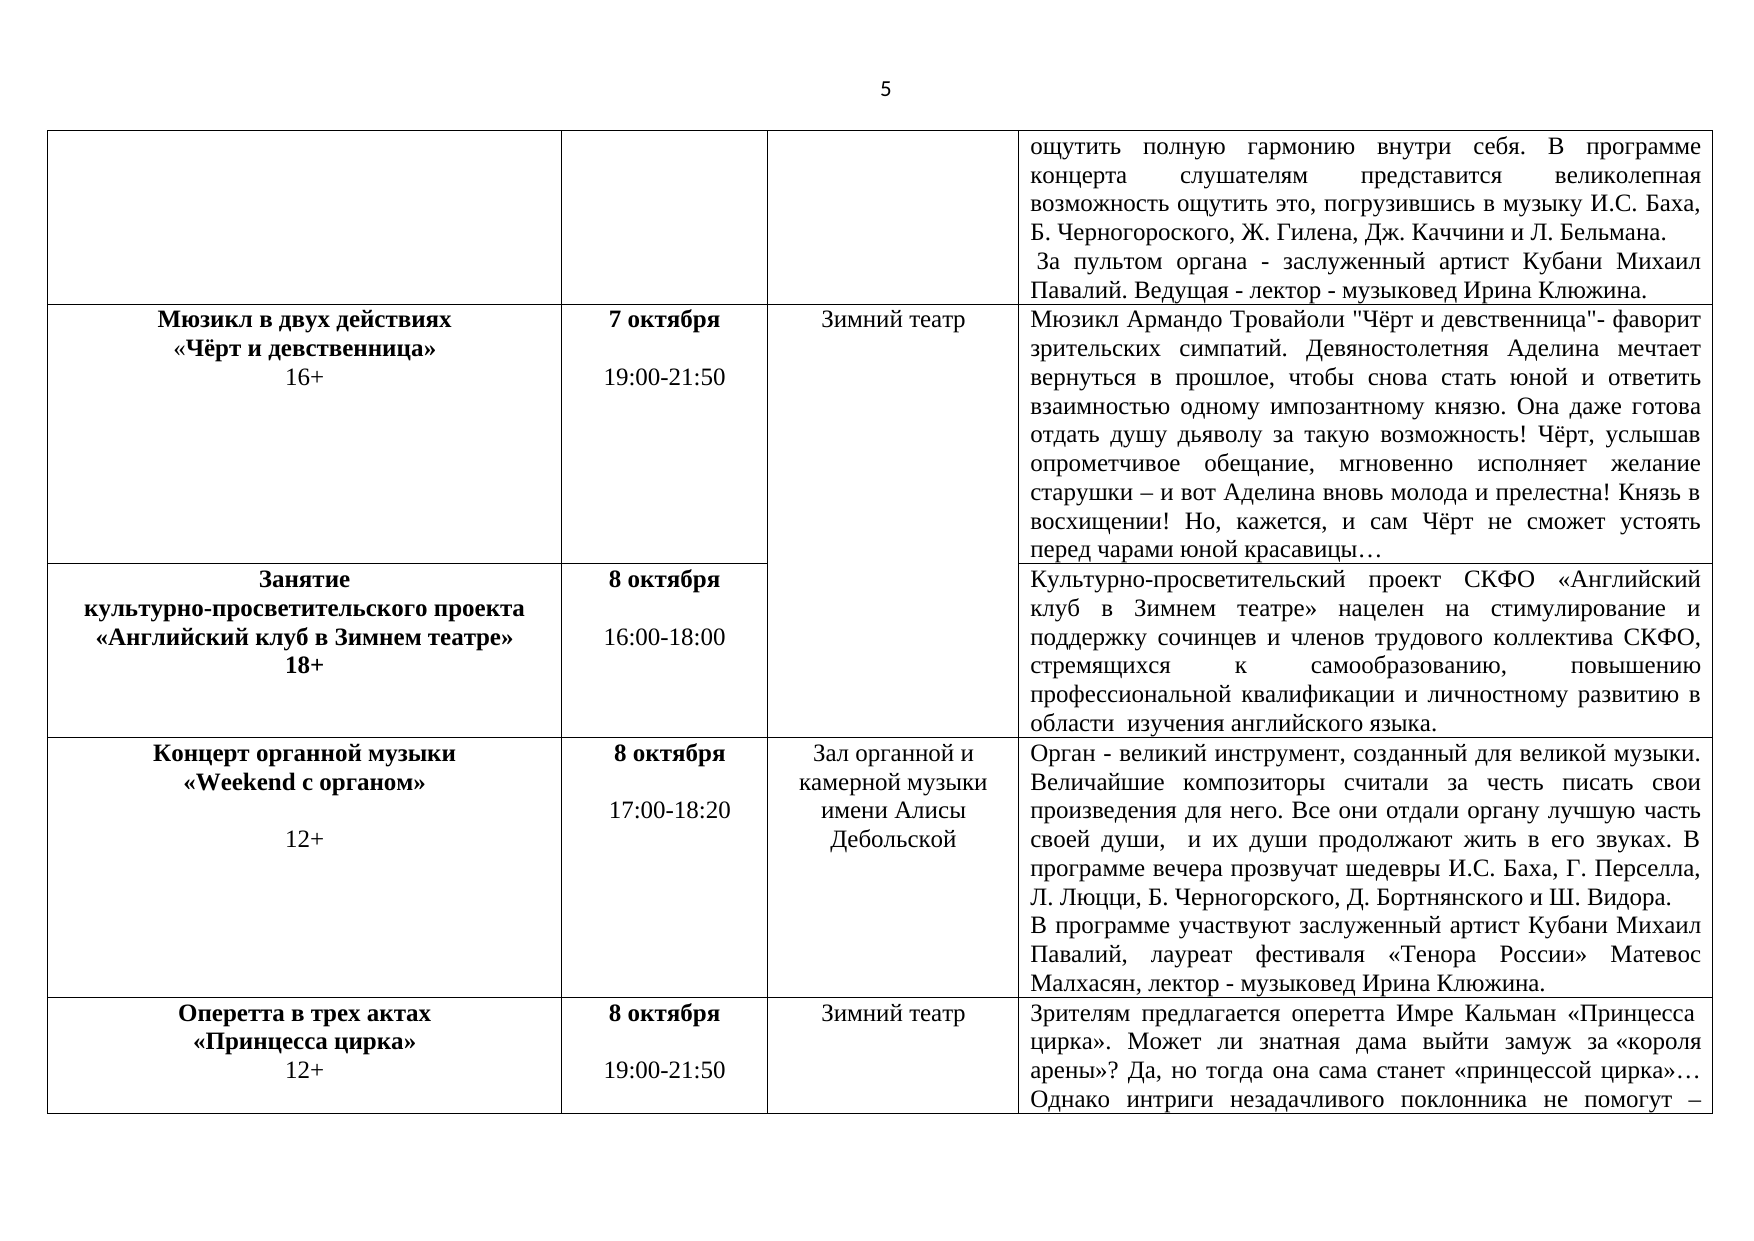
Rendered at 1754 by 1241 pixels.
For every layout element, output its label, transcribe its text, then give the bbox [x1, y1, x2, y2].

table_cell Зимний театр [768, 305, 1018, 737]
table_cell 7 октября 19:00-21:50 [562, 305, 767, 563]
table_cell Зимний театр [768, 998, 1018, 1113]
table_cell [1019, 131, 1712, 303]
table_cell Мюзикл в двух действиях «Чёрт и девственница» 16+ [48, 305, 561, 563]
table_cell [1019, 998, 1712, 1113]
table_cell Мюзикл Армандо Тровайоли "Чёрт и девственница"- фаворит зрительских симпатий. Девяностолетняя Аделина мечтает вернуться в прошлое, чтобы снова стать юной и ответить взаимностью одному импозантному князю. Она даже готова отдать душу дьяволу за такую возможность! Чёрт, услышав опрометчивое обещание, мгновенно исполняет желание старушки – и вот Аделина вновь молода и прелестна! Князь в восхищении! Но, кажется, и сам Чёрт не сможет устоять перед чарами юной красавицы… [1019, 305, 1712, 563]
table_cell 8 октября 16:00-18:00 [562, 564, 767, 737]
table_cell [768, 131, 1018, 303]
table_cell Занятие культурно-просветительского проекта «Английский клуб в Зимнем театре» 18+ [48, 564, 561, 737]
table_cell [48, 131, 561, 303]
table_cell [562, 998, 767, 1113]
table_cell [48, 998, 561, 1113]
table_cell Концерт органной музыки «Weekend с органом» 12+ [48, 738, 561, 997]
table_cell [562, 131, 767, 303]
table_cell Орган - великий инструмент, созданный для великой музыки. Величайшие композиторы считали за честь писать свои произведения для него. Все они отдали органу лучшую часть своей души, и их души продолжают жить в его звуках. В программе вечера прозвучат шедевры И.С. Баха, Г. Перселла, Л. Люцци, Б. Черногорского, Д. Бортнянского и Ш. Видора. В программе участвуют заслуженный артист Кубани Михаил Павалий, лауреат фестиваля «Тенора России» Матевос Малхасян, лектор - музыковед Ирина Клюжина. [1019, 738, 1712, 997]
table_cell Культурно-просветительский проект СКФО «Английский клуб в Зимнем театре» нацелен на стимулирование и поддержку сочинцев и членов трудового коллектива СКФО, стремящихся к самообразованию, повышению профессиональной квалификации и личностному развитию в области изучения английского языка. [1019, 564, 1712, 737]
table_cell 8 октября 17:00-18:20 [562, 738, 767, 997]
table_cell Зал органной и камерной музыки имени Алисы Дебольской [768, 738, 1018, 997]
